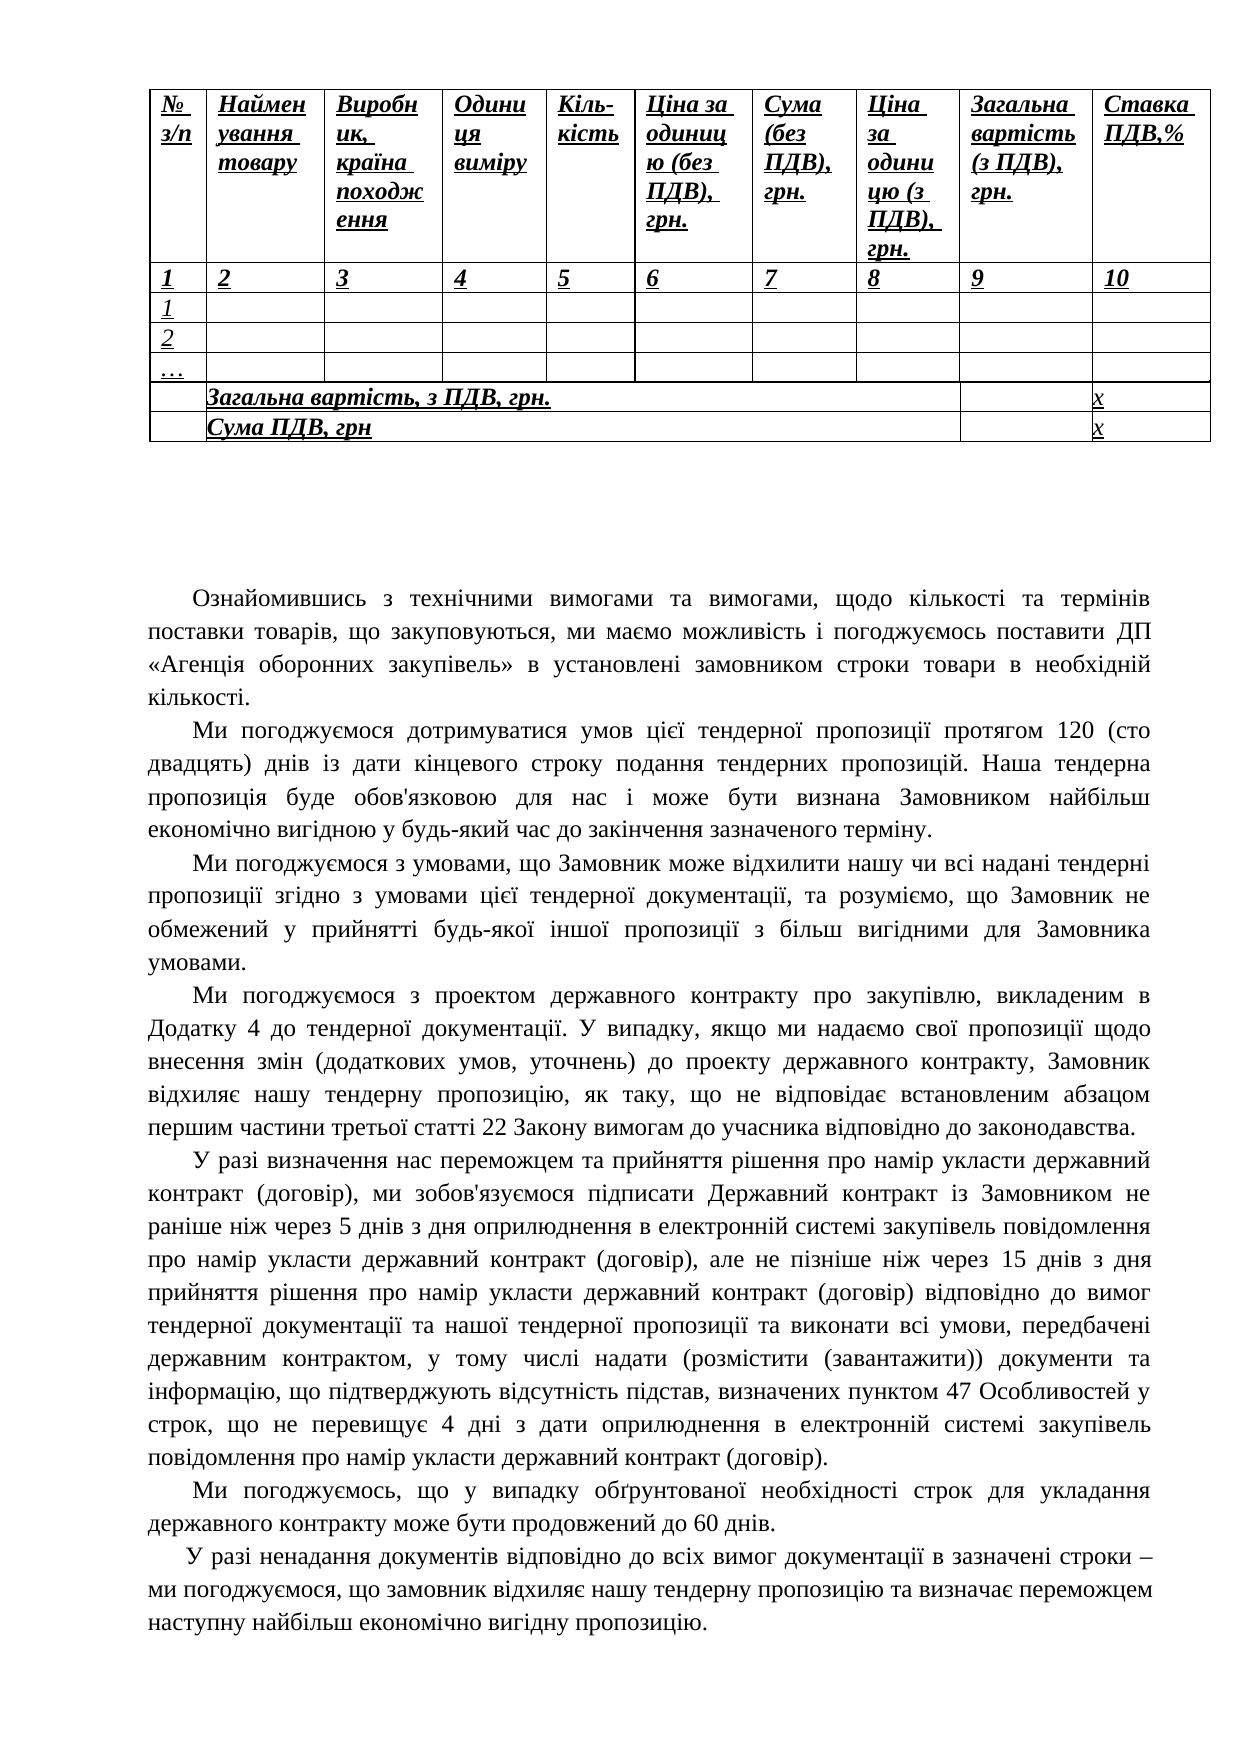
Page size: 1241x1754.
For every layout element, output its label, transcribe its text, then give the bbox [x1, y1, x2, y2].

table_cell [960, 323, 1092, 352]
text У разі ненадання документів відповідно до всіх вимог документації в зазначені строки – ми погоджуємося, що замовник відхиляє нашу тендерну пропозицію та визначає переможцем наступну найбільш економічно вигідну пропозицію. [148, 1541, 1154, 1636]
table_cell [960, 353, 1092, 381]
text Ми погоджуємося дотримуватися умов цієї тендерної пропозиції протягом 120 (сто двадцять) днів із дати кінцевого строку подання тендерних пропозицій. Наша тендерна пропозиція буде обов'язковою для нас і може бути визнана Замовником найбільш економічно вигідною у будь-який час до закінчення зазначеного терміну. [148, 716, 1152, 843]
table_cell [207, 323, 324, 352]
table_cell 6 [636, 263, 752, 292]
table_header № з/п [151, 90, 206, 262]
table_header Сума (без ПДВ), грн. [753, 90, 856, 262]
table_cell 5 [547, 263, 634, 292]
table_cell [961, 383, 1092, 411]
table_cell 3 [325, 263, 442, 292]
table_header Загальна вартість(з ПДВ), грн. [960, 90, 1092, 262]
table_cell [636, 323, 752, 352]
table_cell [636, 353, 752, 381]
table_cell [547, 353, 634, 381]
table_header Ставка ПДВ,% [1093, 90, 1210, 262]
table_cell [857, 353, 959, 381]
table_cell [753, 323, 856, 352]
table_cell x [1093, 412, 1210, 441]
text Ознайомившись з технічними вимогами та вимогами, щодо кількості та термінів поставки товарів, що закуповуються, ми маємо можливість і погоджуємось поставити ДП «Агенція оборонних закупівель» в установлені замовником строки товари в необхідній кількості. [148, 583, 1152, 711]
table_header Кіль-кість [547, 90, 634, 262]
table_cell [207, 293, 324, 322]
table_cell 4 [443, 263, 546, 292]
table_cell [547, 323, 634, 352]
table_cell [325, 353, 442, 381]
table_header Ціна за одиницю (з ПДВ), грн. [857, 90, 959, 262]
table_cell [443, 323, 546, 352]
table_cell [961, 412, 1092, 441]
table_cell [753, 293, 856, 322]
table_cell [753, 353, 856, 381]
table_cell [857, 293, 959, 322]
text У разі визначення нас переможцем та прийняття рішення про намір укласти державний контракт (договір), ми зобов'язуємося підписати Державний контракт із Замовником не раніше ніж через 5 днів з дня оприлюднення в електронній системі закупівель повідомлення про намір укласти державний контракт (договір), але не пізніше ніж через 15 днів з дня прийняття рішення про намір укласти державний контракт (договір) відповідно до вимог тендерної документації та нашої тендерної пропозиції та виконати всі умови, передбачені державним контрактом, у тому числі надати (розмістити (завантажити)) документи та інформацію, що підтверджують відсутність підстав, визначених пунктом 47 Особливостей у строк, що не перевищує 4 дні з дати оприлюднення в електронній системі закупівель повідомлення про намір укласти державний контракт (договір). [148, 1145, 1152, 1471]
table_cell [960, 293, 1092, 322]
table_cell 7 [753, 263, 856, 292]
table_header Найменування товару [207, 90, 324, 262]
table_cell 10 [1093, 263, 1210, 292]
table_cell [857, 323, 959, 352]
table_cell [325, 293, 442, 322]
table_cell [547, 293, 634, 322]
table_cell Сума ПДВ, грн [207, 412, 960, 441]
table_cell [207, 353, 324, 381]
table_cell [443, 293, 546, 322]
table_cell x [1093, 383, 1210, 411]
table_header Одиниця виміру [443, 90, 546, 262]
table_cell 2 [151, 323, 206, 352]
table_cell 1 [151, 293, 206, 322]
table_cell 8 [857, 263, 959, 292]
text Ми погоджуємося з умовами, що Замовник може відхилити нашу чи всі надані тендерні пропозиції згідно з умовами цієї тендерної документації, та розуміємо, що Замовник не обмежений у прийнятті будь-якої іншої пропозиції з більш вигідними для Замовника умовами. [148, 848, 1152, 975]
table_header Ціна за одиницю (без ПДВ), грн. [636, 90, 752, 262]
table_cell [636, 293, 752, 322]
table_cell Загальна вартість, з ПДВ, грн. [207, 383, 960, 411]
table_cell [1093, 353, 1210, 381]
table_cell 1 [151, 263, 206, 292]
table_cell [1093, 293, 1210, 322]
text Ми погоджуємося з проектом державного контракту про закупівлю, викладеним в Додатку 4 до тендерної документації. У випадку, якщо ми надаємо свої пропозиції щодо внесення змін (додаткових умов, уточнень) до проекту державного контракту, Замовник відхиляє нашу тендерну пропозицію, як таку, що не відповідає встановленим абзацом першим частини третьої статті 22 Закону вимогам до учасника відповідно до законодавства. [148, 980, 1152, 1141]
table_cell [151, 412, 206, 441]
table_cell [443, 353, 546, 381]
text Ми погоджуємось, що у випадку обґрунтованої необхідності строк для укладання державного контракту може бути продовжений до 60 днів. [148, 1475, 1152, 1537]
table_cell 9 [960, 263, 1092, 292]
table_cell [151, 383, 206, 411]
table_cell [325, 323, 442, 352]
table_cell 2 [207, 263, 324, 292]
table_cell [1093, 323, 1210, 352]
table_cell … [151, 353, 206, 381]
table_header Виробник, країна походження [325, 90, 442, 262]
